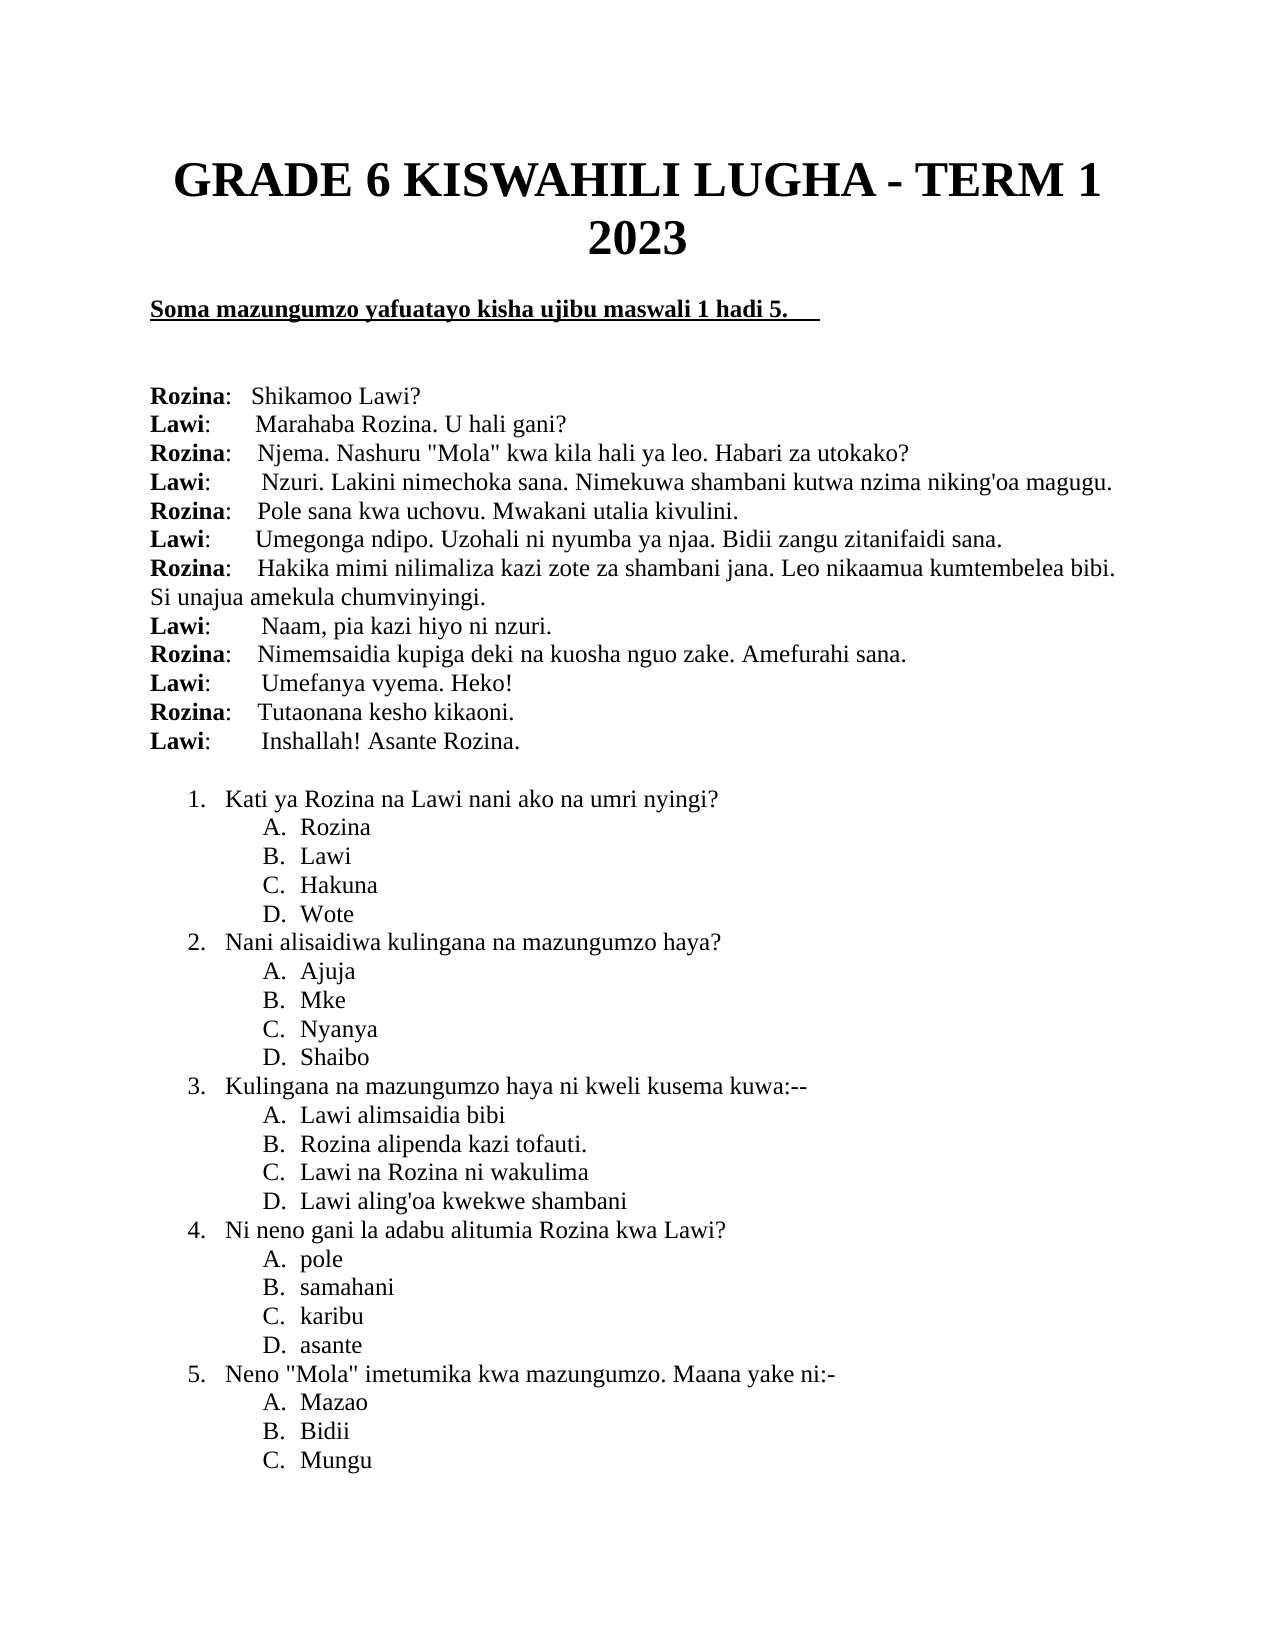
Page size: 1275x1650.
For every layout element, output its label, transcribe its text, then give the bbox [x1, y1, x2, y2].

list Lawi aling'oa kwekwe shambani [262, 1186, 1125, 1215]
text Rozina: Shikamoo Lawi? Lawi: Marahaba Rozina. U hali gani? Rozina: Njema. Nashuru "Mola" kwa kila hali ya leo. Habari za utokako? Lawi: Nzuri. Lakini nimechoka sana. Nimekuwa shambani kutwa nzima niking'oa magugu. Rozina: Pole sana kwa uchovu. Mwakani utalia kivulini. Lawi: Umegonga ndipo. Uzohali ni nyumba ya njaa. Bidii zangu zitanifaidi sana. Rozina: Hakika mimi nilimaliza kazi zote za shambani jana. Leo nikaamua kumtembelea bibi. Si unajua amekula chumvinyingi. Lawi: Naam, pia kazi hiyo ni nzuri. Rozina: Nimemsaidia kupiga deki na kuosha nguo zake. Amefurahi sana. Lawi: Umefanya vyema. Heko! Rozina: Tutaonana kesho kikaoni. Lawi: Inshallah! Asante Rozina. [150, 352, 1125, 754]
list pole [262, 1244, 1125, 1272]
text Soma mazungumzo yafuatayo kisha ujibu maswali 1 hadi 5. [150, 294, 1125, 323]
list Lawi alimsaidia bibi [262, 1100, 1125, 1129]
list Shaibo [262, 1042, 1125, 1071]
list Bidii [262, 1416, 1125, 1445]
list karibu [262, 1301, 1125, 1330]
list Rozina [262, 812, 1125, 841]
list Nyanya [262, 1014, 1125, 1042]
text GRADE 6 KISWAHILI LUGHA - TERM 1 2023 [150, 150, 1125, 265]
list Mke [262, 985, 1125, 1014]
list Mazao [262, 1387, 1125, 1416]
list Mungu [262, 1445, 1125, 1474]
list Hakuna [262, 870, 1125, 899]
list Neno "Mola" imetumika kwa mazungumzo. Maana yake ni:- [187, 1359, 1125, 1387]
list Wote [262, 899, 1125, 927]
list Nani alisaidiwa kulingana na mazungumzo haya? [187, 927, 1125, 956]
list Ni neno gani la adabu alitumia Rozina kwa Lawi? [187, 1215, 1125, 1244]
list Ajuja [262, 956, 1125, 985]
list Kati ya Rozina na Lawi nani ako na umri nyingi? [187, 784, 1125, 812]
list Rozina alipenda kazi tofauti. [262, 1129, 1125, 1157]
list samahani [262, 1272, 1125, 1301]
list Kulingana na mazungumzo haya ni kweli kusema kuwa:-- [187, 1071, 1125, 1100]
list Lawi na Rozina ni wakulima [262, 1157, 1125, 1186]
list Lawi [262, 841, 1125, 870]
list asante [262, 1330, 1125, 1359]
